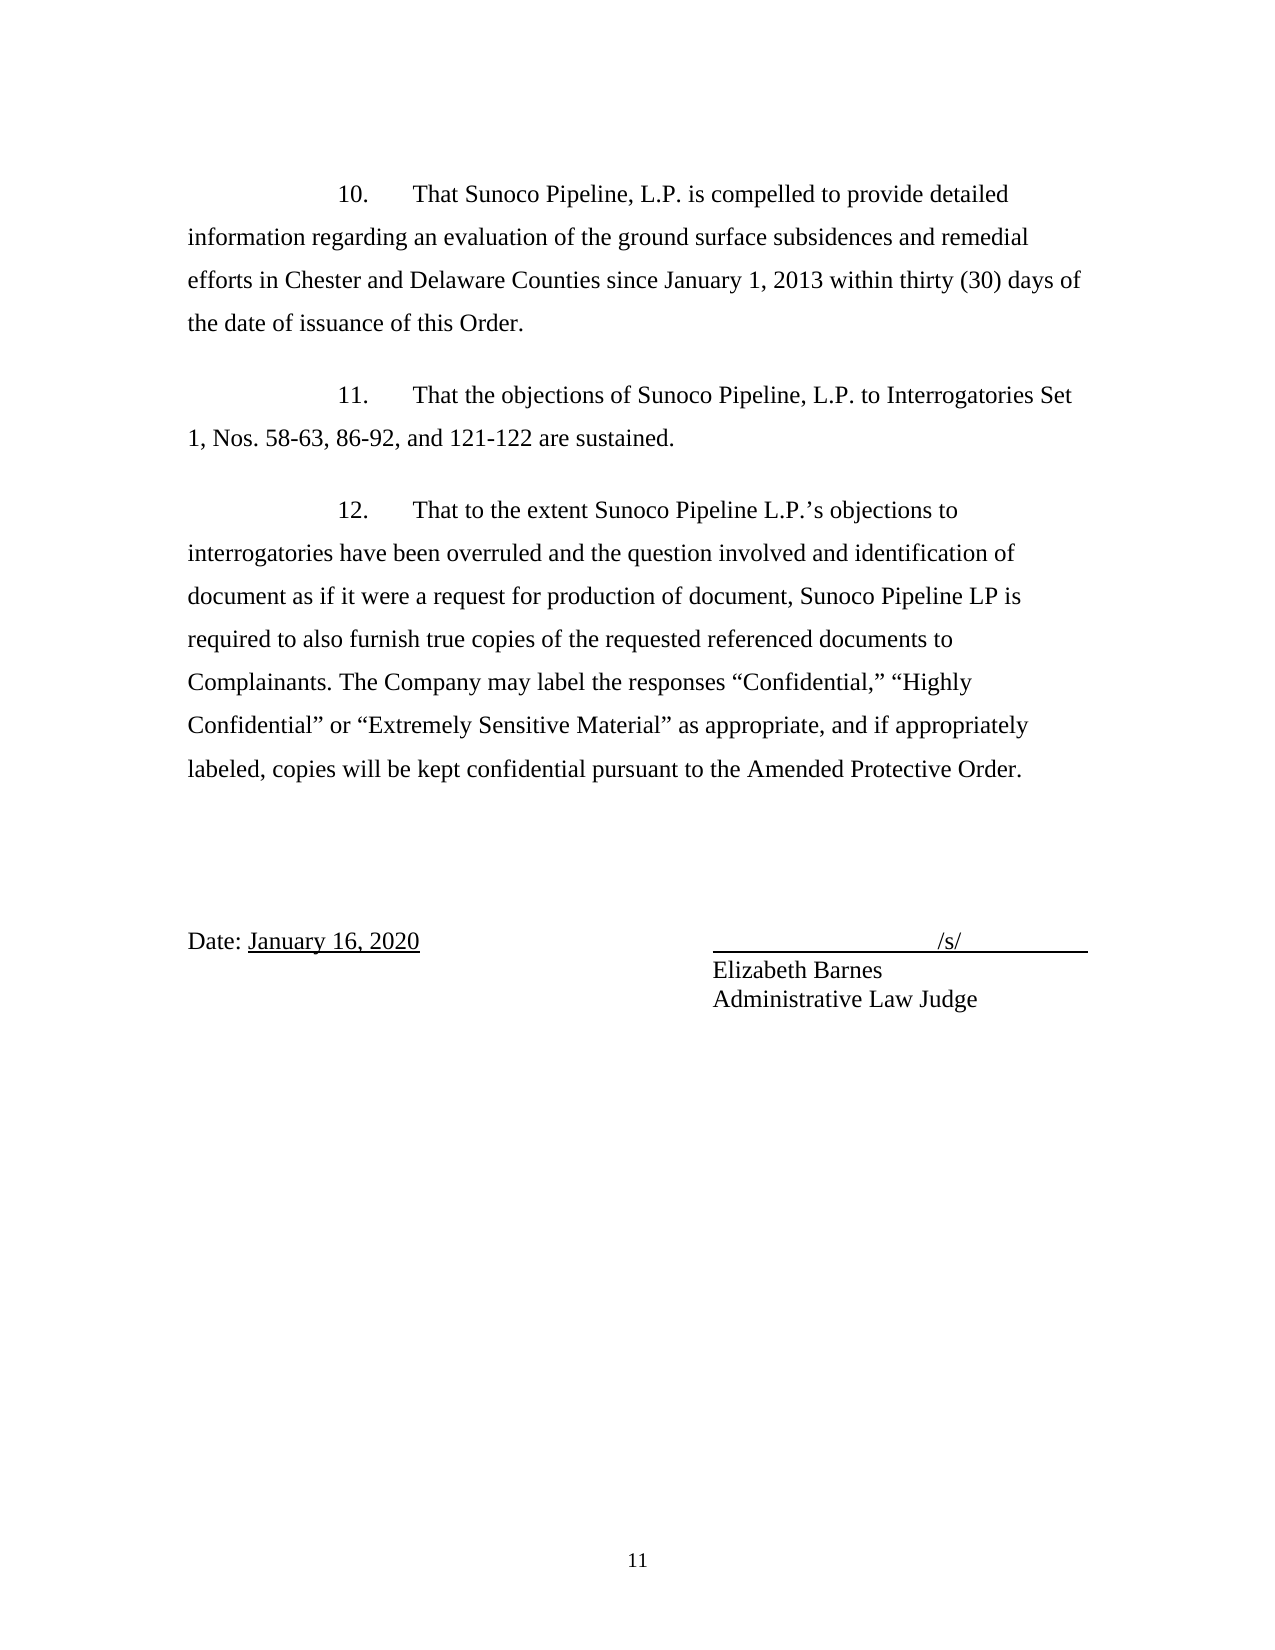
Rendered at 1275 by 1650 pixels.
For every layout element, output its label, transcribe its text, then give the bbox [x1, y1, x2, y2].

list That to the extent Sunoco Pipeline L.P.’s objections to interrogatories have been overruled and the question involved and identification of document as if it were a request for production of document, Sunoco Pipeline LP is required to also furnish true copies of the requested referenced documents to Complainants. The Company may label the responses “Confidential,” “Highly Confidential” or “Extremely Sensitive Material” as appropriate, and if appropriately labeled, copies will be kept confidential pursuant to the Amended Protective Order. [187, 495, 1087, 782]
list That Sunoco Pipeline, L.P. is compelled to provide detailed information regarding an evaluation of the ground surface subsidences and remedial efforts in Chester and Delaware Counties since January 1, 2013 within thirty (30) days of the date of issuance of this Order. [187, 179, 1087, 337]
text Elizabeth Barnes [187, 955, 1087, 984]
list That the objections of Sunoco Pipeline, L.P. to Interrogatories Set 1, Nos. 58-63, 86-92, and 121-122 are sustained. [187, 380, 1087, 452]
text Date: January 16, 2020 /s/ [187, 926, 1087, 955]
text Administrative Law Judge [187, 984, 1087, 1012]
